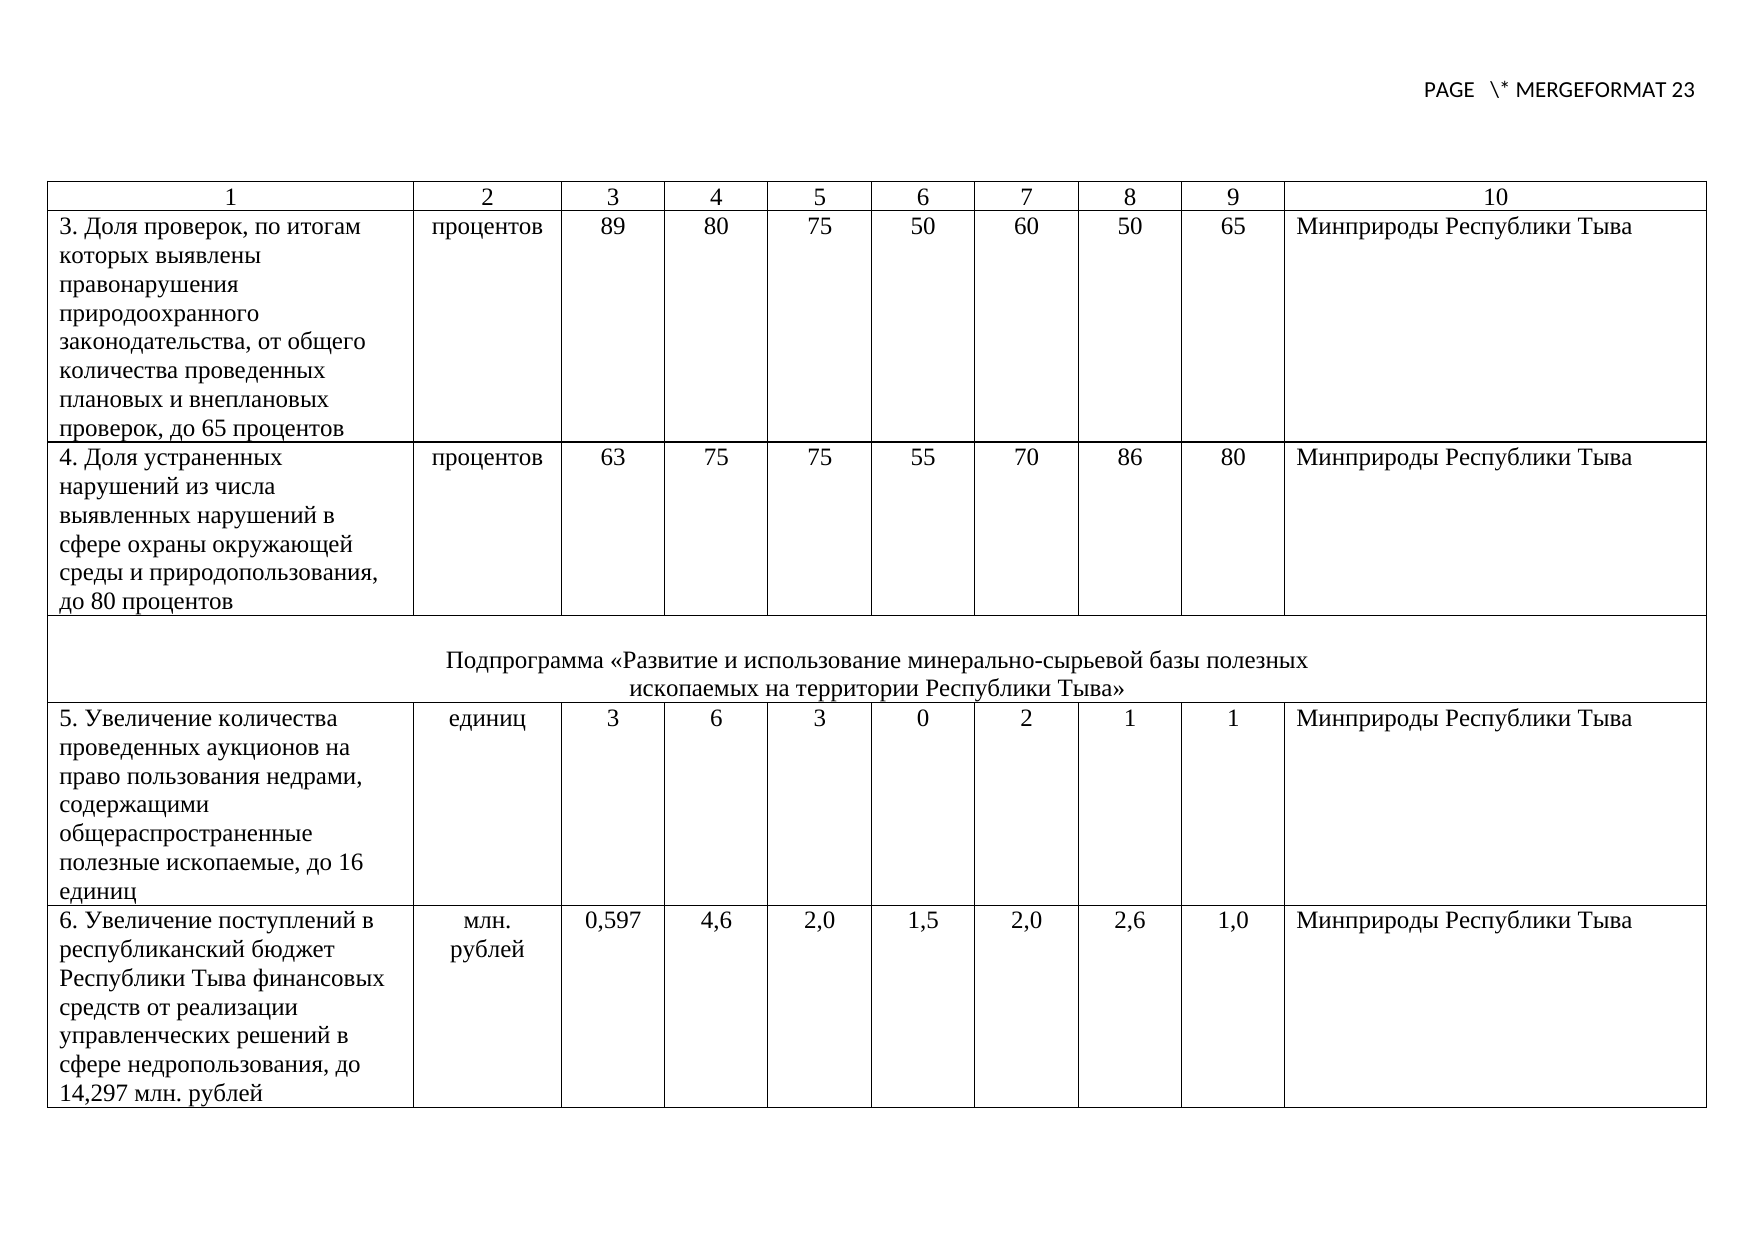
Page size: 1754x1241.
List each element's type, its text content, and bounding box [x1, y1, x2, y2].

table_cell млн. рублей [414, 906, 561, 1107]
table_cell 70 [975, 443, 1078, 615]
table_header 6 [872, 182, 974, 210]
table_cell 3 [768, 703, 871, 904]
table_cell единиц [414, 703, 561, 904]
table_cell 3 [562, 703, 664, 904]
table_cell 80 [1182, 443, 1284, 615]
table_header 5 [768, 182, 871, 210]
table_cell 80 [665, 211, 767, 441]
table_header 9 [1182, 182, 1284, 210]
table_cell 1,0 [1182, 906, 1284, 1107]
table_cell 2 [975, 703, 1078, 904]
table_cell 89 [562, 211, 664, 441]
table_header 4 [665, 182, 767, 210]
table_cell 2,0 [975, 906, 1078, 1107]
table_cell 0 [872, 703, 974, 904]
table_cell 65 [1182, 211, 1284, 441]
table_cell 0,597 [562, 906, 664, 1107]
table_cell 60 [975, 211, 1078, 441]
table_header 2 [414, 182, 561, 210]
table_cell 5. Увеличение количества проведенных аукционов на право пользования недрами, содержащими общераспространенные полезные ископаемые, до 16 единиц [48, 703, 413, 904]
table_cell Минприроды Республики Тыва [1285, 703, 1706, 904]
table_cell 50 [1079, 211, 1181, 441]
table_cell 2,0 [768, 906, 871, 1107]
table_cell 55 [872, 443, 974, 615]
table_cell 1 [1079, 703, 1181, 904]
table_cell 6. Увеличение поступлений в республиканский бюджет Республики Тыва финансовых средств от реализации управленческих решений в сфере недропользования, до 14,297 млн. рублей [48, 906, 413, 1107]
table_cell 3. Доля проверок, по итогам которых выявлены правонарушения природоохранного законодательства, от общего количества проведенных плановых и внеплановых проверок, до 65 процентов [48, 211, 413, 441]
table_cell 1 [1182, 703, 1284, 904]
table_cell Минприроды Республики Тыва [1285, 211, 1706, 441]
table_cell 4,6 [665, 906, 767, 1107]
table_cell 1,5 [872, 906, 974, 1107]
table_cell 75 [768, 443, 871, 615]
table_header 8 [1079, 182, 1181, 210]
table_cell Минприроды Республики Тыва [1285, 443, 1706, 615]
table_header 7 [975, 182, 1078, 210]
table_cell 4. Доля устраненных нарушений из числа выявленных нарушений в сфере охраны окружающей среды и природопользования, до 80 процентов [48, 443, 413, 615]
table_cell 75 [768, 211, 871, 441]
table_cell процентов [414, 211, 561, 441]
table_cell Подпрограмма «Развитие и использование минерально-сырьевой базы полезных ископаемых на территории Республики Тыва» [48, 616, 1706, 702]
table_header 3 [562, 182, 664, 210]
table_cell 75 [665, 443, 767, 615]
table_cell 63 [562, 443, 664, 615]
table_cell 6 [665, 703, 767, 904]
table_header 1 [48, 182, 413, 210]
table_header 10 [1285, 182, 1706, 210]
table_cell процентов [414, 443, 561, 615]
table_cell 86 [1079, 443, 1181, 615]
table_cell 50 [872, 211, 974, 441]
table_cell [1285, 906, 1706, 1107]
table_cell 2,6 [1079, 906, 1181, 1107]
